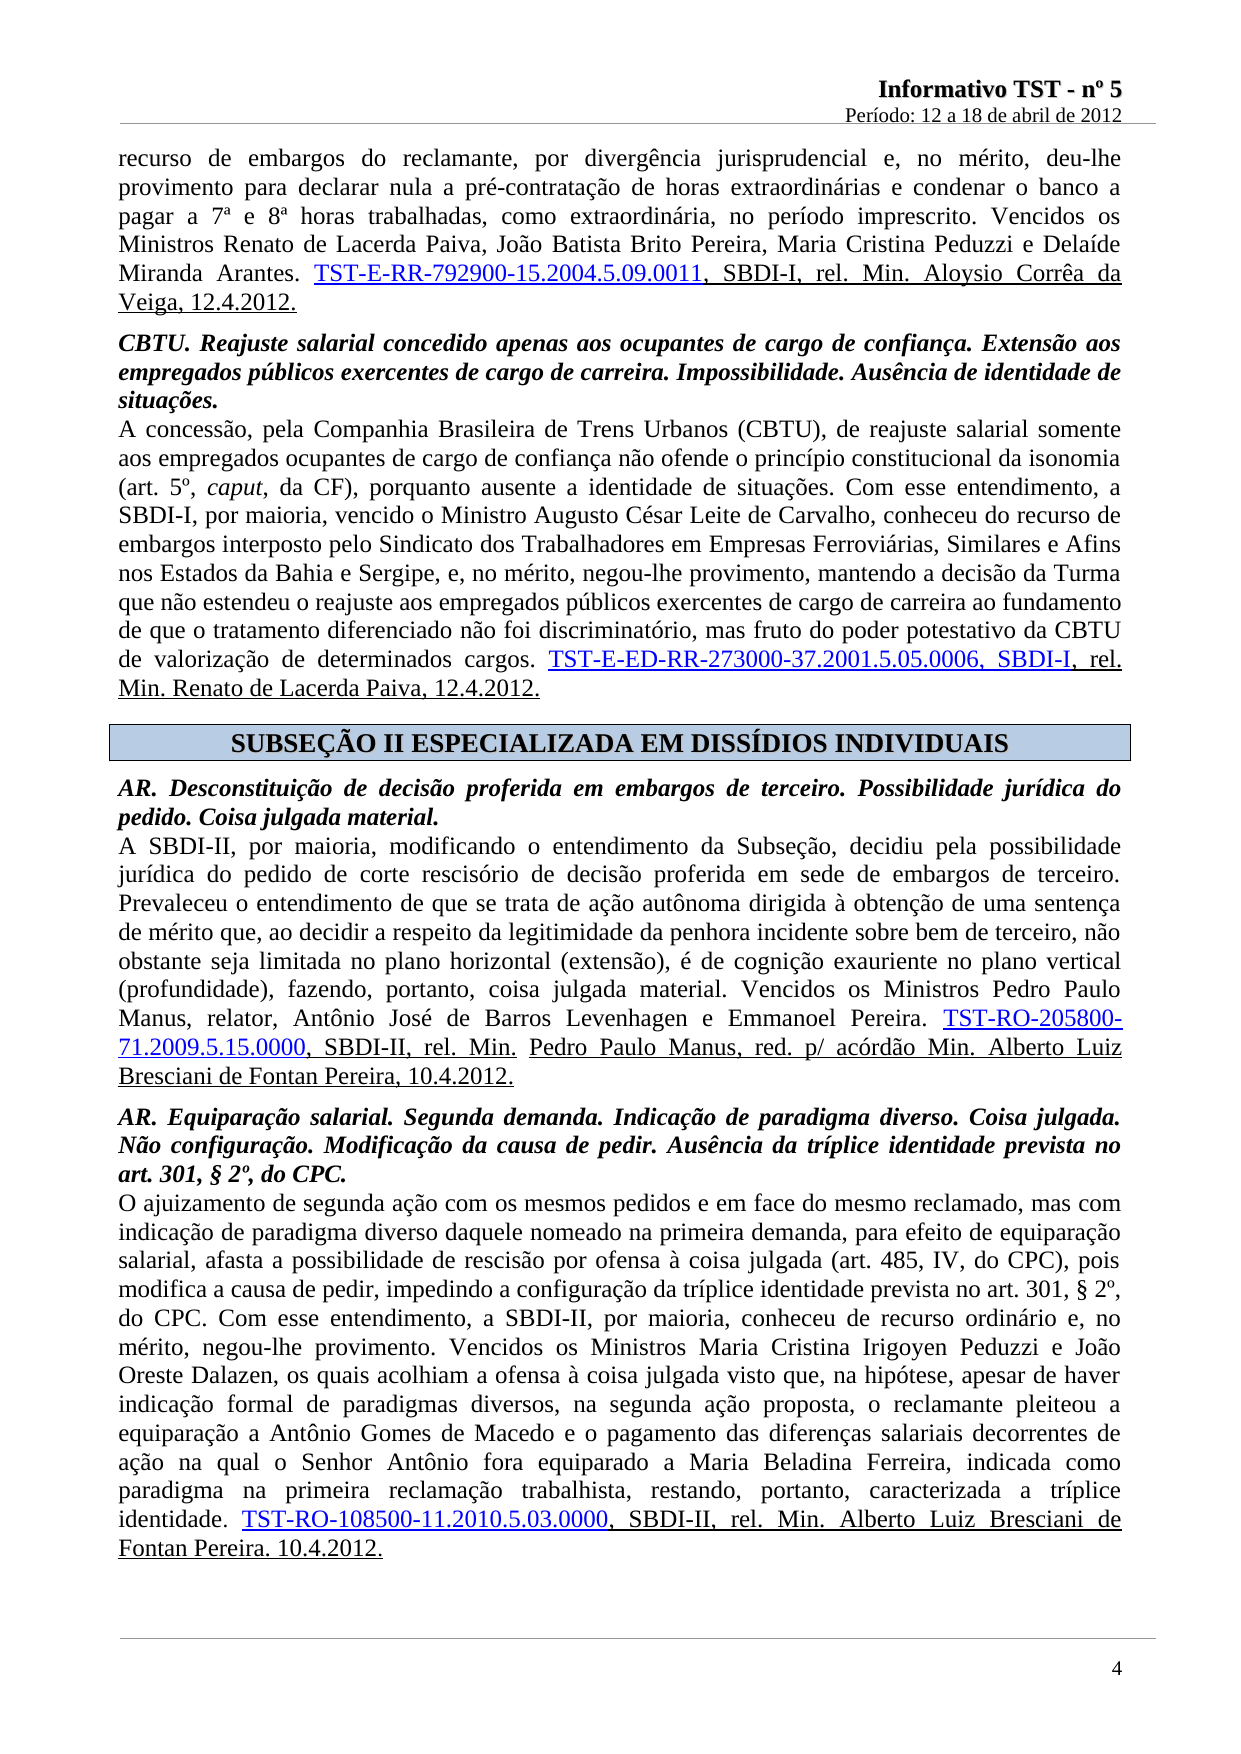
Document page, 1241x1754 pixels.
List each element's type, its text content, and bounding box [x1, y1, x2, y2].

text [118, 143, 1122, 316]
text AR. Desconstituição de decisão proferida em embargos de terceiro. Possibilidade jurídica do pedido. Coisa julgada material. [118, 773, 1122, 831]
text A concessão, pela Companhia Brasileira de Trens Urbanos (CBTU), de reajuste salarial somente aos empregados ocupantes de cargo de confiança não ofende o princípio constitucional da isonomia (art. 5º, caput, da CF), porquanto ausente a identidade de situações. Com esse entendimento, a SBDI-I, por maioria, vencido o Ministro Augusto César Leite de Carvalho, conheceu do recurso de embargos interposto pelo Sindicato dos Trabalhadores em Empresas Ferroviárias, Similares e Afins nos Estados da Bahia e Sergipe, e, no mérito, negou-lhe provimento, mantendo a decisão da Turma que não estendeu o reajuste aos empregados públicos exercentes de cargo de carreira ao fundamento de que o tratamento diferenciado não foi discriminatório, mas fruto do poder potestativo da CBTU de valorização de determinados cargos. TST-E-ED-RR-273000-37.2001.5.05.0006, SBDI-I, rel. Min. Renato de Lacerda Paiva, 12.4.2012. [118, 414, 1122, 702]
text O ajuizamento de segunda ação com os mesmos pedidos e em face do mesmo reclamado, mas com indicação de paradigma diverso daquele nomeado na primeira demanda, para efeito de equiparação salarial, afasta a possibilidade de rescisão por ofensa à coisa julgada (art. 485, IV, do CPC), pois modifica a causa de pedir, impedindo a configuração da tríplice identidade prevista no art. 301, § 2º, do CPC. Com esse entendimento, a SBDI-II, por maioria, conheceu de recurso ordinário e, no mérito, negou-lhe provimento. Vencidos os Ministros Maria Cristina Irigoyen Peduzzi e João Oreste Dalazen, os quais acolhiam a ofensa à coisa julgada visto que, na hipótese, apesar de haver indicação formal de paradigmas diversos, na segunda ação proposta, o reclamante pleiteou a equiparação a Antônio Gomes de Macedo e o pagamento das diferenças salariais decorrentes de ação na qual o Senhor Antônio fora equiparado a Maria Beladina Ferreira, indicada como paradigma na primeira reclamação trabalhista, restando, portanto, caracterizada a tríplice identidade. TST-RO-108500-11.2010.5.03.0000, SBDI-II, rel. Min. Alberto Luiz Bresciani de Fontan Pereira. 10.4.2012. [118, 1188, 1122, 1562]
text A SBDI-II, por maioria, modificando o entendimento da Subseção, decidiu pela possibilidade jurídica do pedido de corte rescisório de decisão proferida em sede de embargos de terceiro. Prevaleceu o entendimento de que se trata de ação autônoma dirigida à obtenção de uma sentença de mérito que, ao decidir a respeito da legitimidade da penhora incidente sobre bem de terceiro, não obstante seja limitada no plano horizontal (extensão), é de cognição exauriente no plano vertical (profundidade), fazendo, portanto, coisa julgada material. Vencidos os Ministros Pedro Paulo Manus, relator, Antônio José de Barros Levenhagen e Emmanoel Pereira. TST-RO-205800-71.2009.5.15.0000, SBDI-II, rel. Min. Pedro Paulo Manus, red. p/ acórdão Min. Alberto Luiz Bresciani de Fontan Pereira, 10.4.2012. [118, 831, 1122, 1089]
text AR. Equiparação salarial. Segunda demanda. Indicação de paradigma diverso. Coisa julgada. Não configuração. Modificação da causa de pedir. Ausência da tríplice identidade prevista no art. 301, § 2º, do CPC. [118, 1102, 1122, 1188]
text SUBSEÇÃO II ESPECIALIZADA EM DISSÍDIOS INDIVIDUAIS [110, 725, 1130, 760]
text CBTU. Reajuste salarial concedido apenas aos ocupantes de cargo de confiança. Extensão aos empregados públicos exercentes de cargo de carreira. Impossibilidade. Ausência de identidade de situações. [118, 328, 1122, 414]
